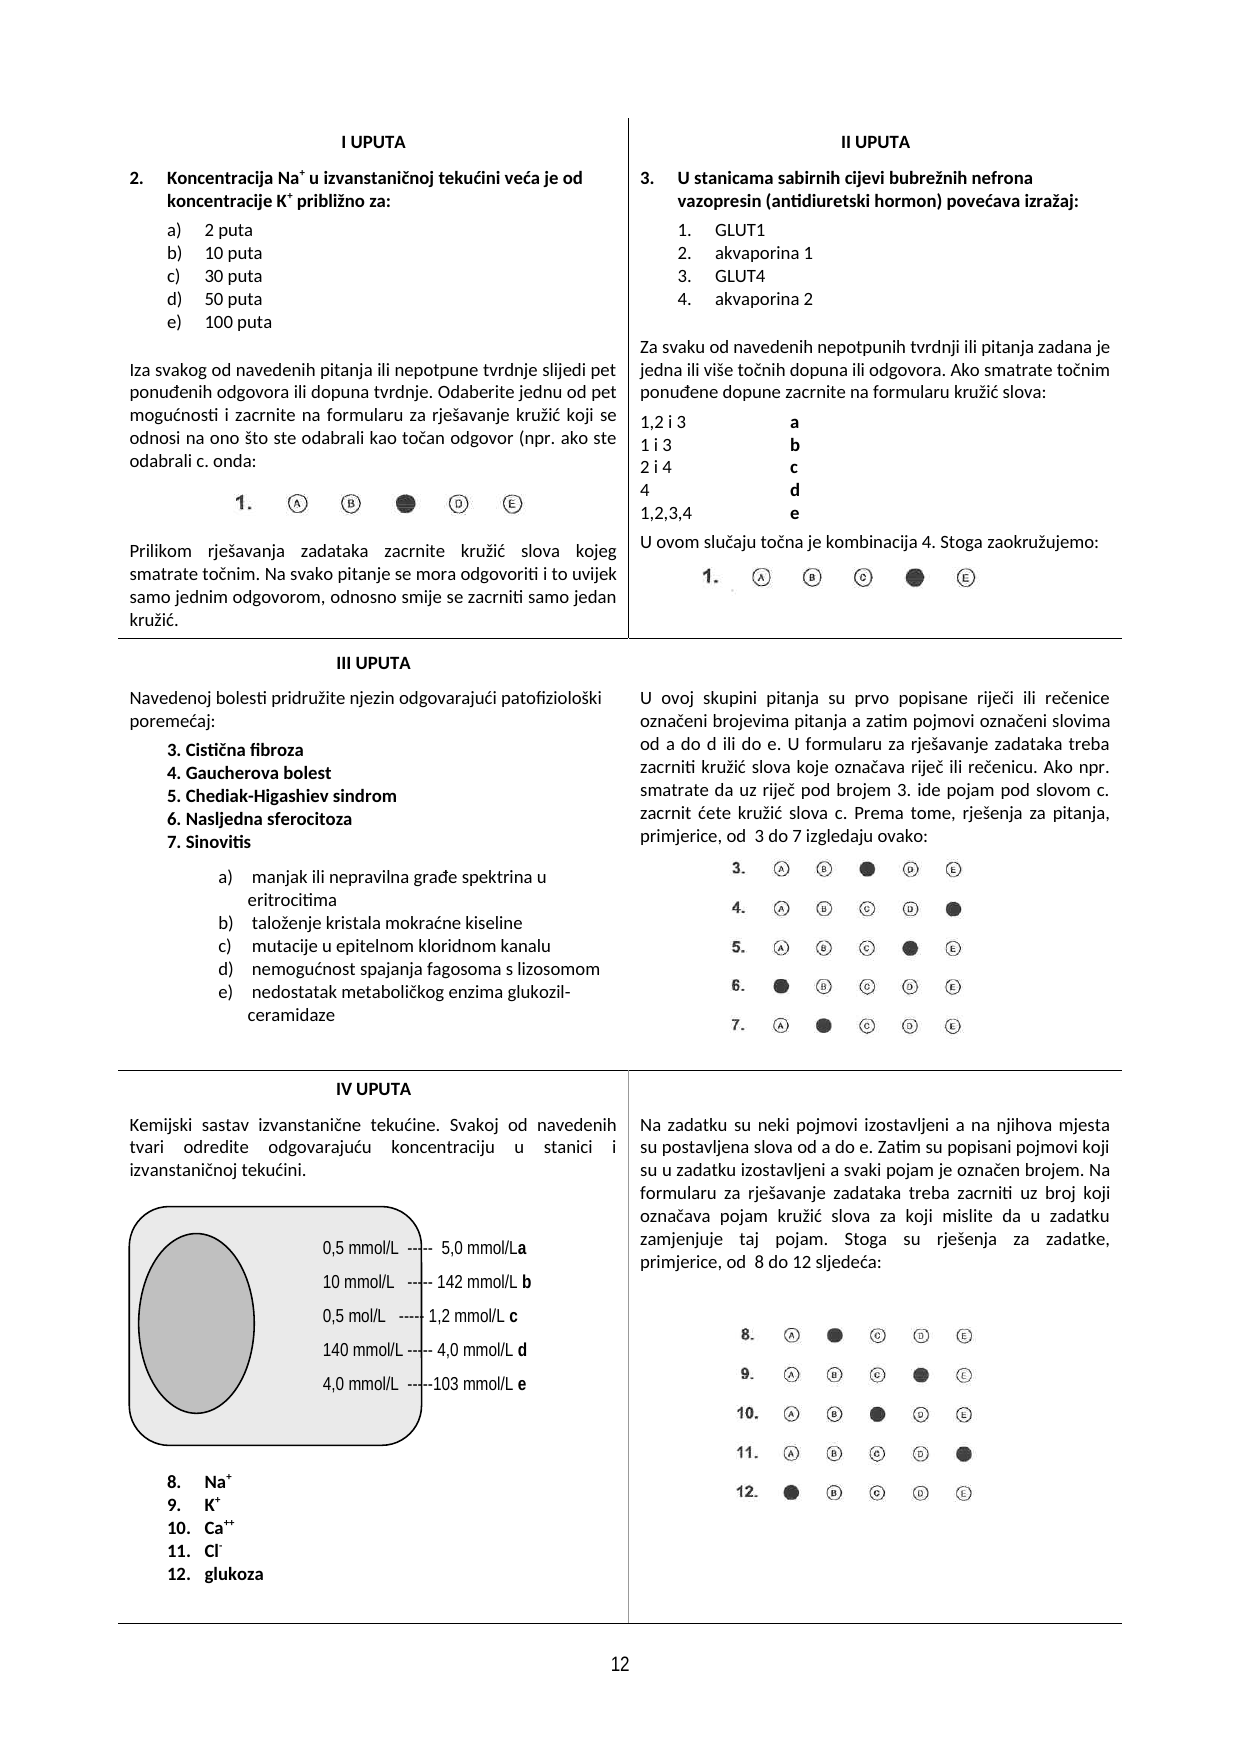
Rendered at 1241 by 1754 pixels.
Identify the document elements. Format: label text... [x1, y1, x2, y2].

picture [694, 559, 987, 599]
table_cell IV UPUTA Kemijski sastav izvanstanične tekućine. Svakoj od navedenih tvari odredite odgovarajuću koncentraciju u stanici i izvanstaničnoj tekućini. Na+ B K+ D Ca++ C Cl- E glukoza A [118, 1071, 628, 1623]
picture [723, 853, 974, 1044]
table_cell U ovoj skupini pitanja su prvo popisane riječi ili rečenice označeni brojevima pitanja a zatim pojmovi označeni slovima od a do d ili do e. U formularu za rješavanje zadataka treba zacrniti kružić slova koje označava riječ ili rečenicu. Ako npr. smatrate da uz riječ pod brojem 3. ide pojam pod slovom c. zacrnit ćete kružić slova c. Prema tome, rješenja za pitanja, primjerice, od 3 do 7 izgledaju ovako: [629, 639, 1122, 1070]
table_header I UPUTA Koncentracija Na+ u izvanstaničnoj tekućini veća je od koncentracije K+ približno za: C 2 puta 10 puta 30 puta 50 puta 100 puta Iza svakog od navedenih pitanja ili nepotpune tvrdnje slijedi pet ponuđenih odgovora ili dopuna tvrdnje. Odaberite jednu od pet mogućnosti i zacrnite na formularu za rješavanje kružić koji se odnosi na ono što ste odabrali kao točan odgovor (npr. ako ste odabrali c. onda: Prilikom rješavanja zadataka zacrnite kružić slova kojeg smatrate točnim. Na svako pitanje se mora odgovoriti i to uvijek samo jednim odgovorom, odnosno smije se zacrniti samo jedan kružić. [118, 118, 628, 637]
picture [723, 1315, 990, 1518]
table_cell Na zadatku su neki pojmovi izostavljeni a na njihova mjesta su postavljena slova od a do e. Zatim su popisani pojmovi koji su u zadatku izostavljeni a svaki pojam je označen brojem. Na formularu za rješavanje zadataka treba zacrniti uz broj koji označava pojam kružić slova za koji mislite da u zadatku zamjenjuje taj pojam. Stoga su rješenja za zadatke, primjerice, od 8 do 12 sljedeća: [629, 1071, 1122, 1623]
table_cell III UPUTA Navedenoj bolesti pridružite njezin odgovarajući patofiziološki poremećaj: 3. Cistična fibroza C 4. Gaucherova bolest E 5. Chediak-Higashiev sindrom D 6. Nasljedna sferocitoza A 7. Sinovitis B manjak ili nepravilna građe spektrina u eritrocitima taloženje kristala mokraćne kiseline mutacije u epitelnom kloridnom kanalu nemogućnost spajanja fagosoma s lizosomom nedostatak metaboličkog enzima glukozil-ceramidaze [118, 639, 628, 1070]
picture [218, 478, 539, 534]
table_header II UPUTA U stanicama sabirnih cijevi bubrežnih nefrona vazopresin (antidiuretski hormon) povećava izražaj: D GLUT1 akvaporina 1 GLUT4 akvaporina 2 Za svaku od navedenih nepotpunih tvrdnji ili pitanja zadana je jedna ili više točnih dopuna ili odgovora. Ako smatrate točnim ponuđene dopune zacrnite na formularu kružić slova: 1,2 i 3 a 1 i 3 b 2 i 4 c 4 d 1,2,3,4 e U ovom slučaju točna je kombinacija 4. Stoga zaokružujemo: [629, 118, 1122, 637]
